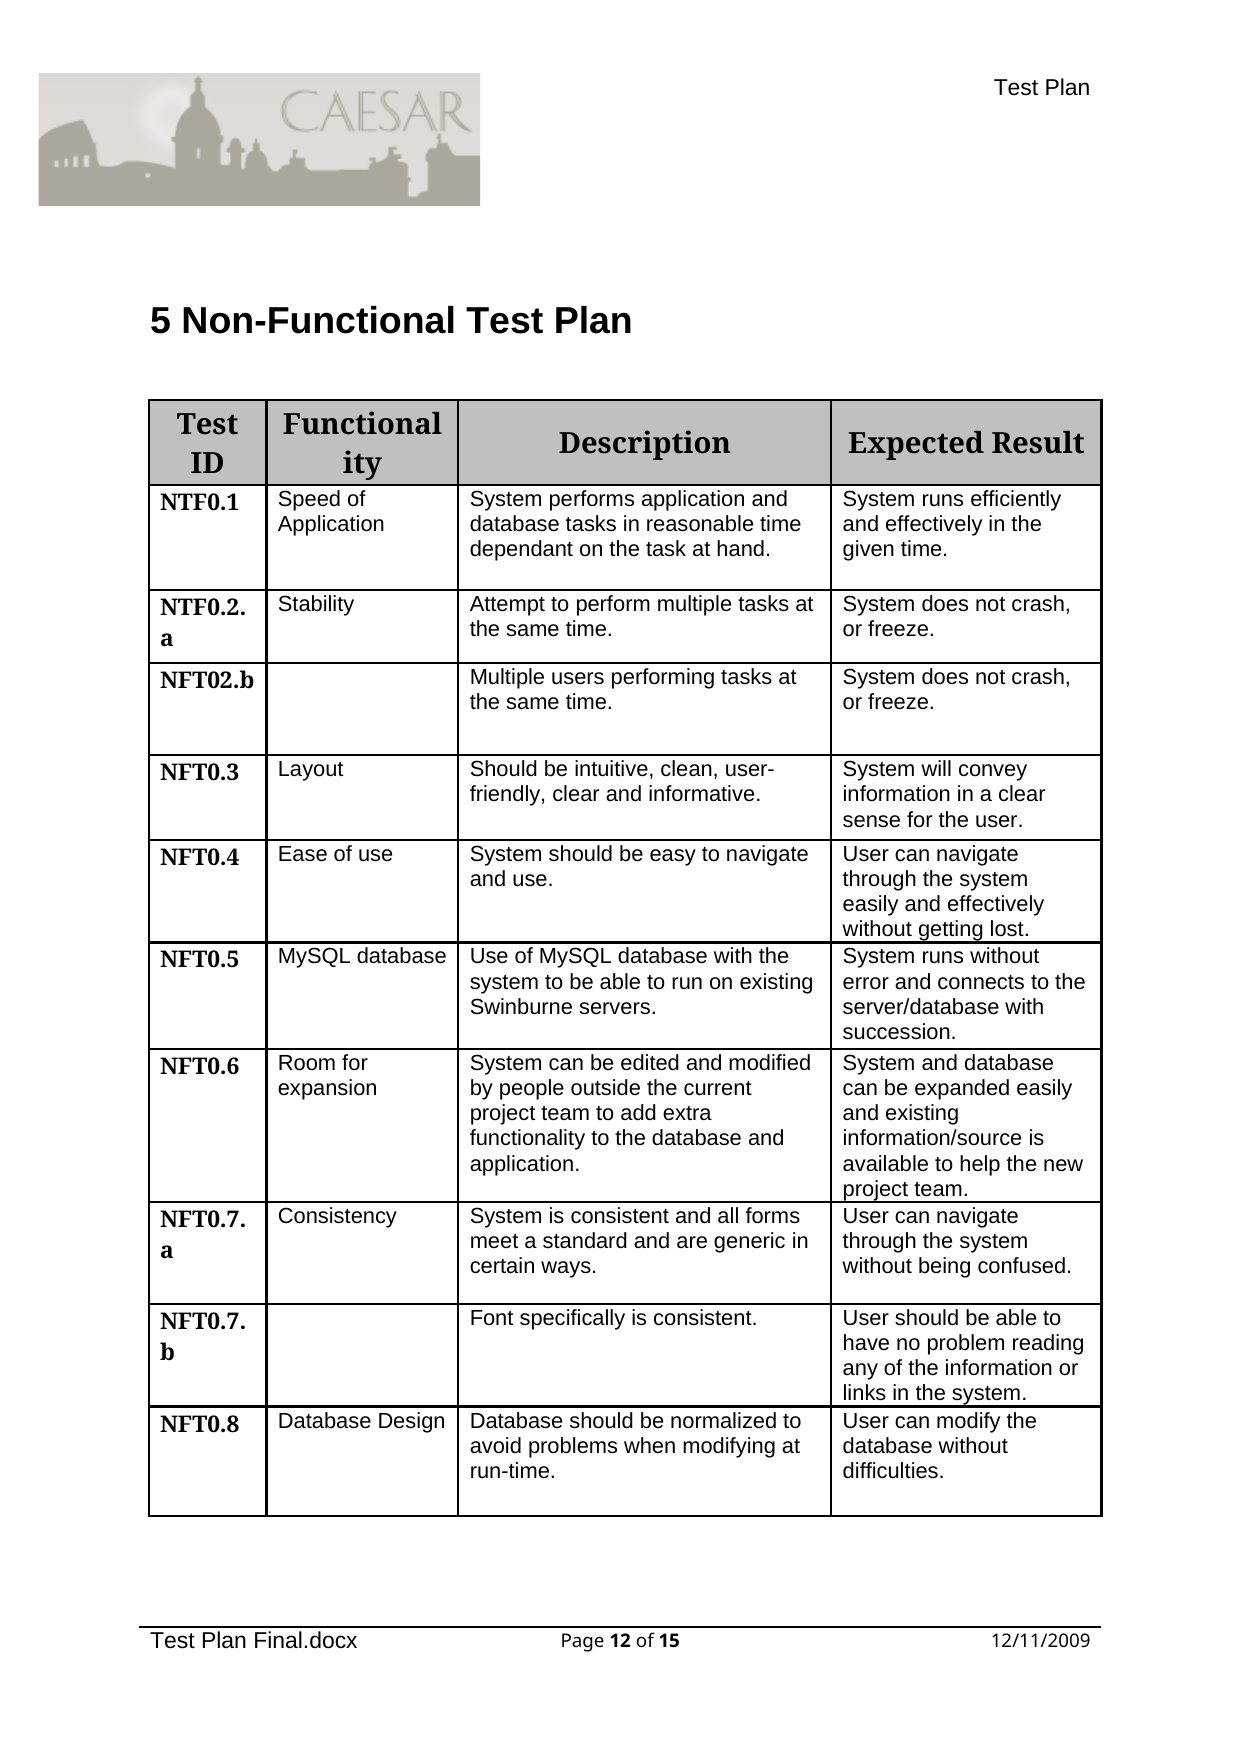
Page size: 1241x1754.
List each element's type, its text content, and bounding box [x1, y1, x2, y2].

table_cell NFT0.7.b [150, 1305, 265, 1405]
table_cell NTF0.2.a [150, 591, 265, 662]
table_cell Ease of use [268, 841, 457, 941]
table_cell System and database can be expanded easily and existing information/source is available to help the new project team. [832, 1050, 1100, 1201]
table_cell NFT0.8 [150, 1408, 265, 1515]
table_header Description [459, 401, 830, 484]
table_cell NFT0.7.a [150, 1203, 265, 1302]
table_cell System runs efficiently and effectively in the given time. [832, 486, 1100, 588]
table_cell Database should be normalized to avoid problems when modifying at run-time. [459, 1408, 830, 1515]
table_cell Multiple users performing tasks at the same time. [459, 664, 830, 754]
table_cell Layout [268, 756, 457, 838]
table_header Expected Result [832, 401, 1100, 484]
table_cell Should be intuitive, clean, user-friendly, clear and informative. [459, 756, 830, 838]
table_cell System is consistent and all forms meet a standard and are generic in certain ways. [459, 1203, 830, 1302]
table_cell Room for expansion [268, 1050, 457, 1201]
table_cell System runs without error and connects to the server/database with succession. [832, 944, 1100, 1048]
subtitle 5 Non-Functional Test Plan [150, 299, 1090, 342]
table_cell [268, 1305, 457, 1405]
table_cell Use of MySQL database with the system to be able to run on existing Swinburne servers. [459, 944, 830, 1048]
table_cell Attempt to perform multiple tasks at the same time. [459, 591, 830, 662]
table_cell Speed of Application [268, 486, 457, 588]
table_cell System performs application and database tasks in reasonable time dependant on the task at hand. [459, 486, 830, 588]
table_cell Font specifically is consistent. [459, 1305, 830, 1405]
table_cell NTF0.1 [150, 486, 265, 588]
table_cell NFT02.b [150, 664, 265, 754]
table_header Test ID [150, 401, 265, 484]
table_cell NFT0.3 [150, 756, 265, 838]
table_cell Database Design [268, 1408, 457, 1515]
table_cell User should be able to have no problem reading any of the information or links in the system. [832, 1305, 1100, 1405]
table_cell Consistency [268, 1203, 457, 1302]
table_cell MySQL database [268, 944, 457, 1048]
table_cell System should be easy to navigate and use. [459, 841, 830, 941]
table_cell User can modify the database without difficulties. [832, 1408, 1100, 1515]
table_cell User can navigate through the system without being confused. [832, 1203, 1100, 1302]
table_cell NFT0.5 [150, 944, 265, 1048]
table_cell User can navigate through the system easily and effectively without getting lost. [832, 841, 1100, 941]
table_header Functionality [268, 401, 457, 484]
table_cell System can be edited and modified by people outside the current project team to add extra functionality to the database and application. [459, 1050, 830, 1201]
table_cell System will convey information in a clear sense for the user. [832, 756, 1100, 838]
table_cell NFT0.6 [150, 1050, 265, 1201]
table_cell NFT0.4 [150, 841, 265, 941]
table_cell System does not crash, or freeze. [832, 591, 1100, 662]
table_cell Stability [268, 591, 457, 662]
table_cell [268, 664, 457, 754]
table_cell System does not crash, or freeze. [832, 664, 1100, 754]
